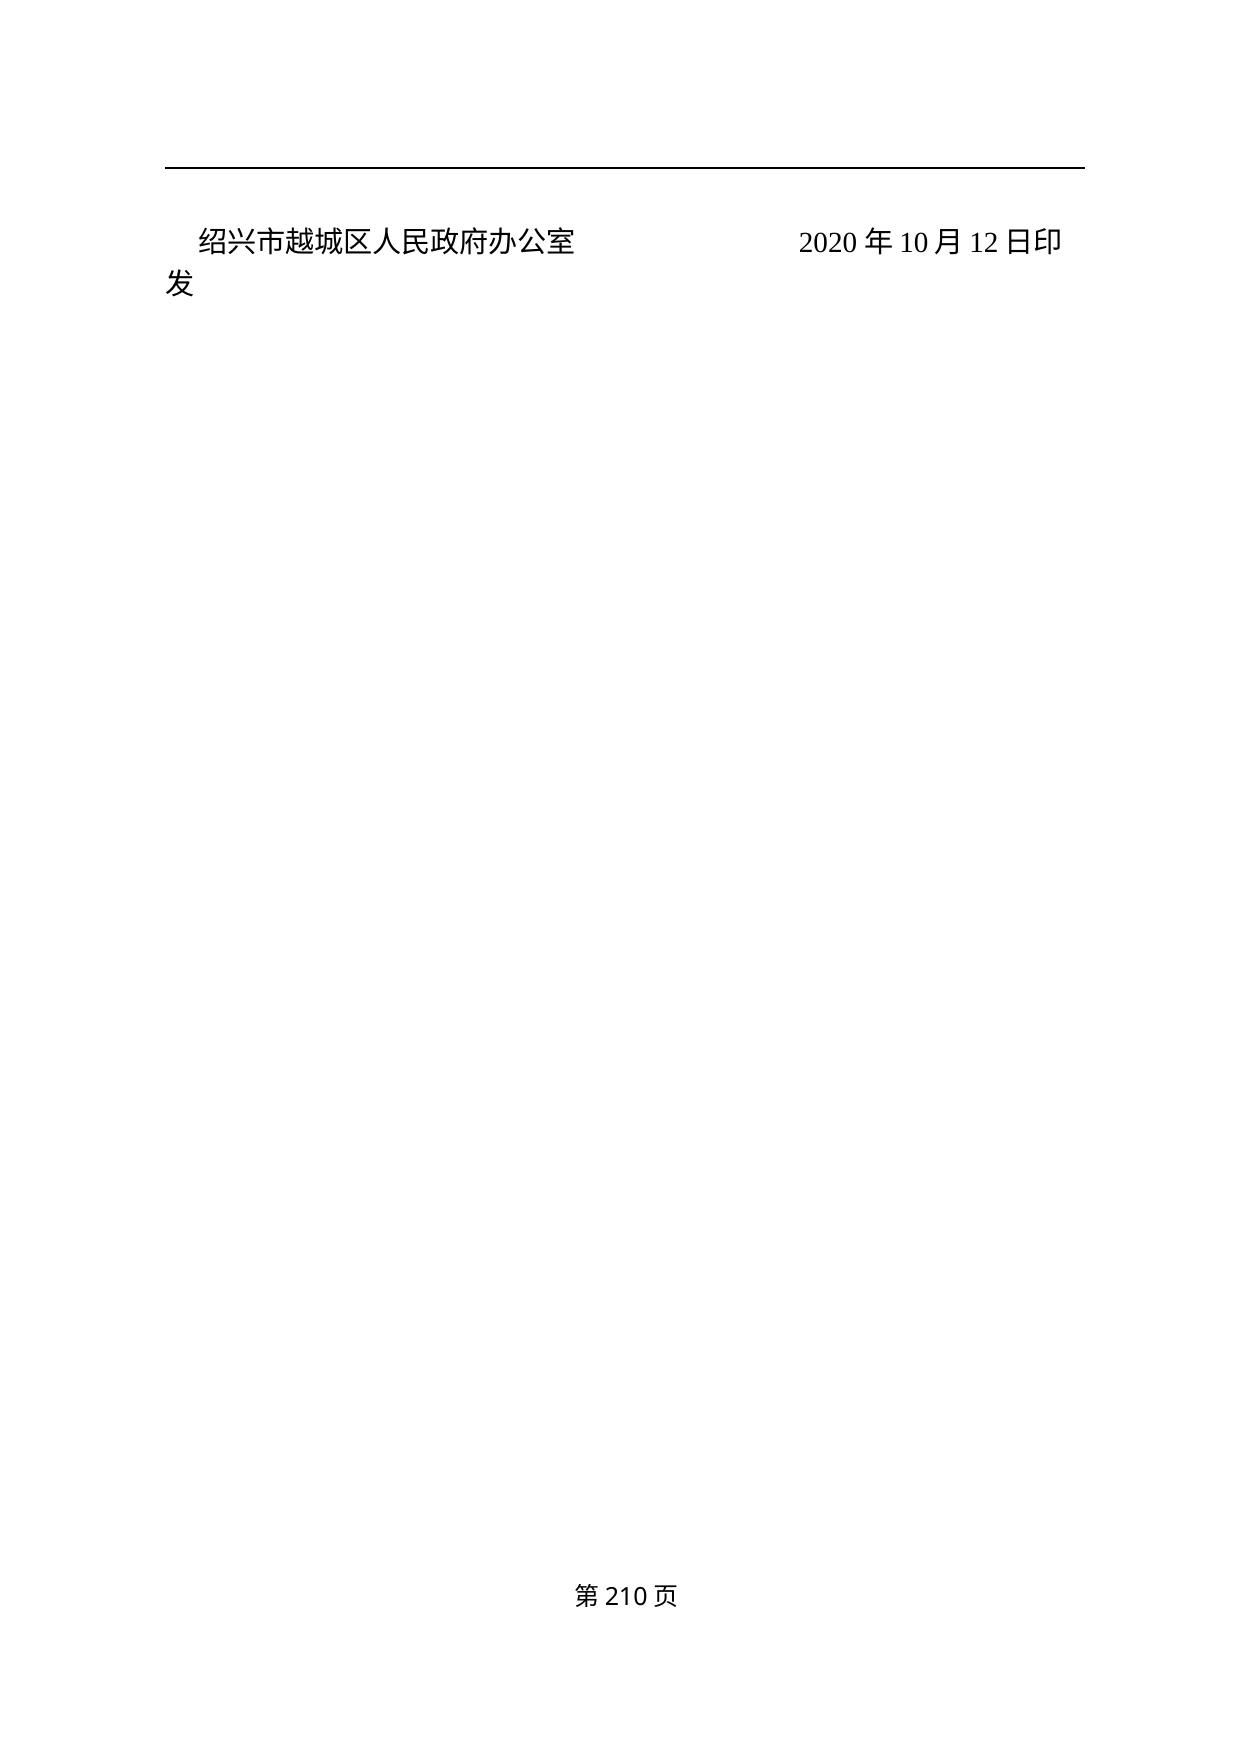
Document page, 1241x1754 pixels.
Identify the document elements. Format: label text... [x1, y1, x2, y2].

text 绍兴市越城区人民政府办公室 2020 年10月12日印发 [165, 218, 1087, 303]
